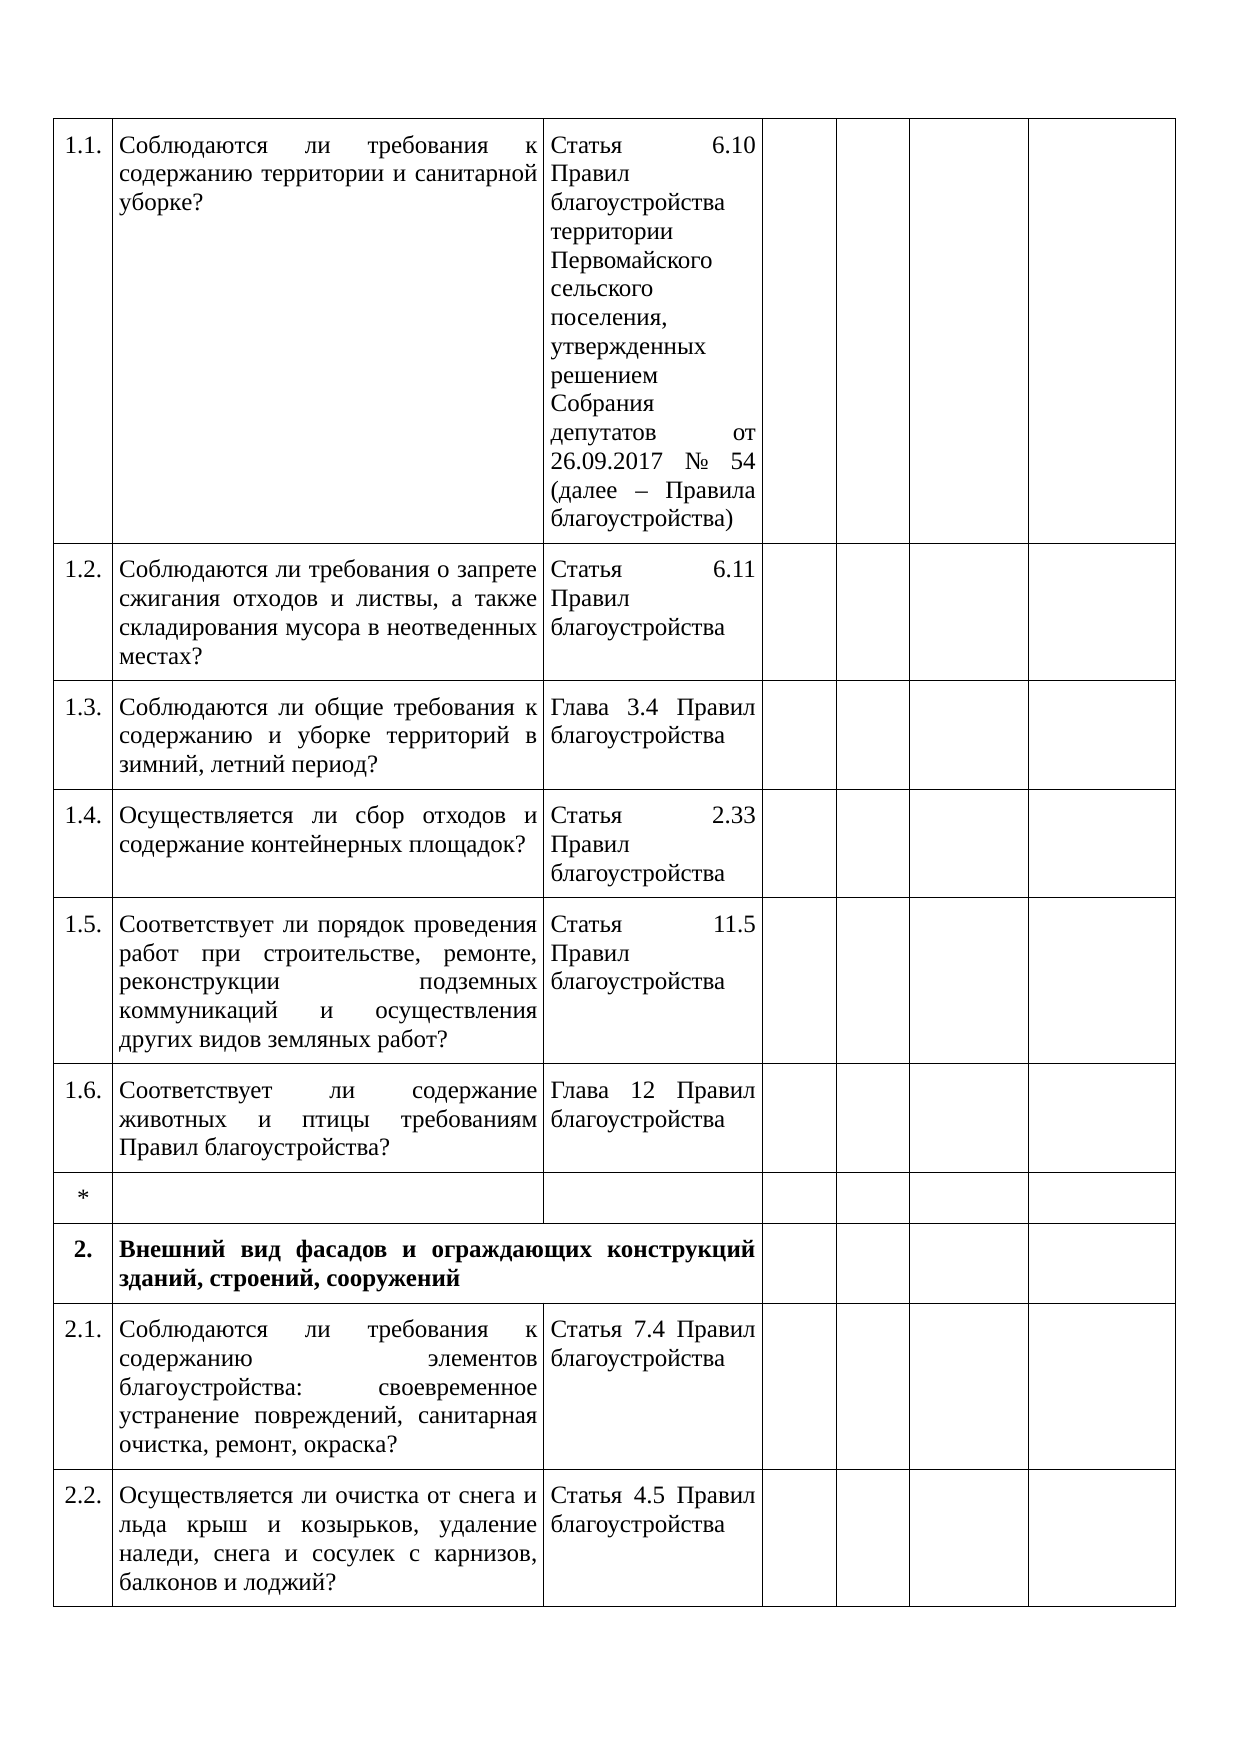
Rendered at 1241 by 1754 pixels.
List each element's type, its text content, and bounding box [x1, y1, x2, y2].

table_cell 1.3. [54, 681, 112, 789]
table_cell [1029, 681, 1175, 789]
table_cell [1029, 1064, 1175, 1172]
table_cell [910, 1470, 1028, 1606]
table_cell [837, 1470, 909, 1606]
table_cell Статья 11.5 Правил благоустройства [544, 898, 762, 1063]
table_cell [763, 119, 836, 543]
table_cell [910, 1304, 1028, 1469]
table_cell [763, 681, 836, 789]
table_cell Осуществляется ли очистка от снега и льда крыш и козырьков, удаление наледи, снега и сосулек с карнизов, балконов и лоджий? [113, 1470, 543, 1606]
table_cell [763, 898, 836, 1063]
table_cell [910, 898, 1028, 1063]
table_cell [1029, 1173, 1175, 1223]
table_cell [910, 790, 1028, 897]
table_cell [837, 790, 909, 897]
table_cell [910, 544, 1028, 680]
table_cell [910, 1224, 1028, 1303]
table_cell Соответствует ли содержание животных и птицы требованиям Правил благоустройства? [113, 1064, 543, 1172]
table_cell Глава 12 Правил благоустройства [544, 1064, 762, 1172]
table_cell [763, 544, 836, 680]
table_cell [1029, 790, 1175, 897]
table_cell 1.6. [54, 1064, 112, 1172]
table_cell [763, 1173, 836, 1223]
table_cell [910, 119, 1028, 543]
table_cell 1.5. [54, 898, 112, 1063]
table_cell [910, 1173, 1028, 1223]
table_cell Глава 3.4 Правил благоустройства [544, 681, 762, 789]
table_cell [1029, 544, 1175, 680]
table_cell 1.2. [54, 544, 112, 680]
table_cell 2. [54, 1224, 112, 1303]
table_cell 1.1. [54, 119, 112, 543]
table_cell * [54, 1173, 112, 1223]
table_cell [113, 1173, 543, 1223]
table_cell [1029, 1304, 1175, 1469]
table_cell Внешний вид фасадов и ограждающих конструкций зданий, строений, сооружений [113, 1224, 762, 1303]
table_cell [837, 681, 909, 789]
table_cell [910, 1064, 1028, 1172]
table_cell 2.1. [54, 1304, 112, 1469]
table_cell [763, 1470, 836, 1606]
table_cell Статья 6.10 Правил благоустройства территории Первомайского сельского поселения, утвержденных решением Собрания депутатов от 26.09.2017 № 54 (далее – Правила благоустройства) [544, 119, 762, 543]
table_cell [1029, 898, 1175, 1063]
table_cell Статья 6.11 Правил благоустройства [544, 544, 762, 680]
table_cell [837, 544, 909, 680]
table_cell 1.4. [54, 790, 112, 897]
table_cell [1029, 119, 1175, 543]
table_cell [837, 1224, 909, 1303]
table_cell [910, 681, 1028, 789]
table_cell Осуществляется ли сбор отходов и содержание контейнерных площадок? [113, 790, 543, 897]
table_cell [763, 1224, 836, 1303]
table_cell Соответствует ли порядок проведения работ при строительстве, ремонте, реконструкции подземных коммуникаций и осуществления других видов земляных работ? [113, 898, 543, 1063]
table_cell 2.2. [54, 1470, 112, 1606]
table_cell Соблюдаются ли требования к содержанию элементов благоустройства: своевременное устранение повреждений, санитарная очистка, ремонт, окраска? [113, 1304, 543, 1469]
table_cell Статья 4.5 Правил благоустройства [544, 1470, 762, 1606]
table_cell Статья 2.33 Правил благоустройства [544, 790, 762, 897]
table_cell [1029, 1470, 1175, 1606]
table_cell [763, 1304, 836, 1469]
table_cell [837, 1304, 909, 1469]
table_cell Соблюдаются ли общие требования к содержанию и уборке территорий в зимний, летний период? [113, 681, 543, 789]
table_cell [837, 1064, 909, 1172]
table_cell [763, 790, 836, 897]
table_cell Соблюдаются ли требования к содержанию территории и санитарной уборке? [113, 119, 543, 543]
table_cell Соблюдаются ли требования о запрете сжигания отходов и листвы, а также складирования мусора в неотведенных местах? [113, 544, 543, 680]
table_cell [837, 119, 909, 543]
table_cell [544, 1173, 762, 1223]
table_cell [763, 1064, 836, 1172]
table_cell [837, 1173, 909, 1223]
table_cell Статья 7.4 Правил благоустройства [544, 1304, 762, 1469]
table_cell [1029, 1224, 1175, 1303]
table_cell [837, 898, 909, 1063]
